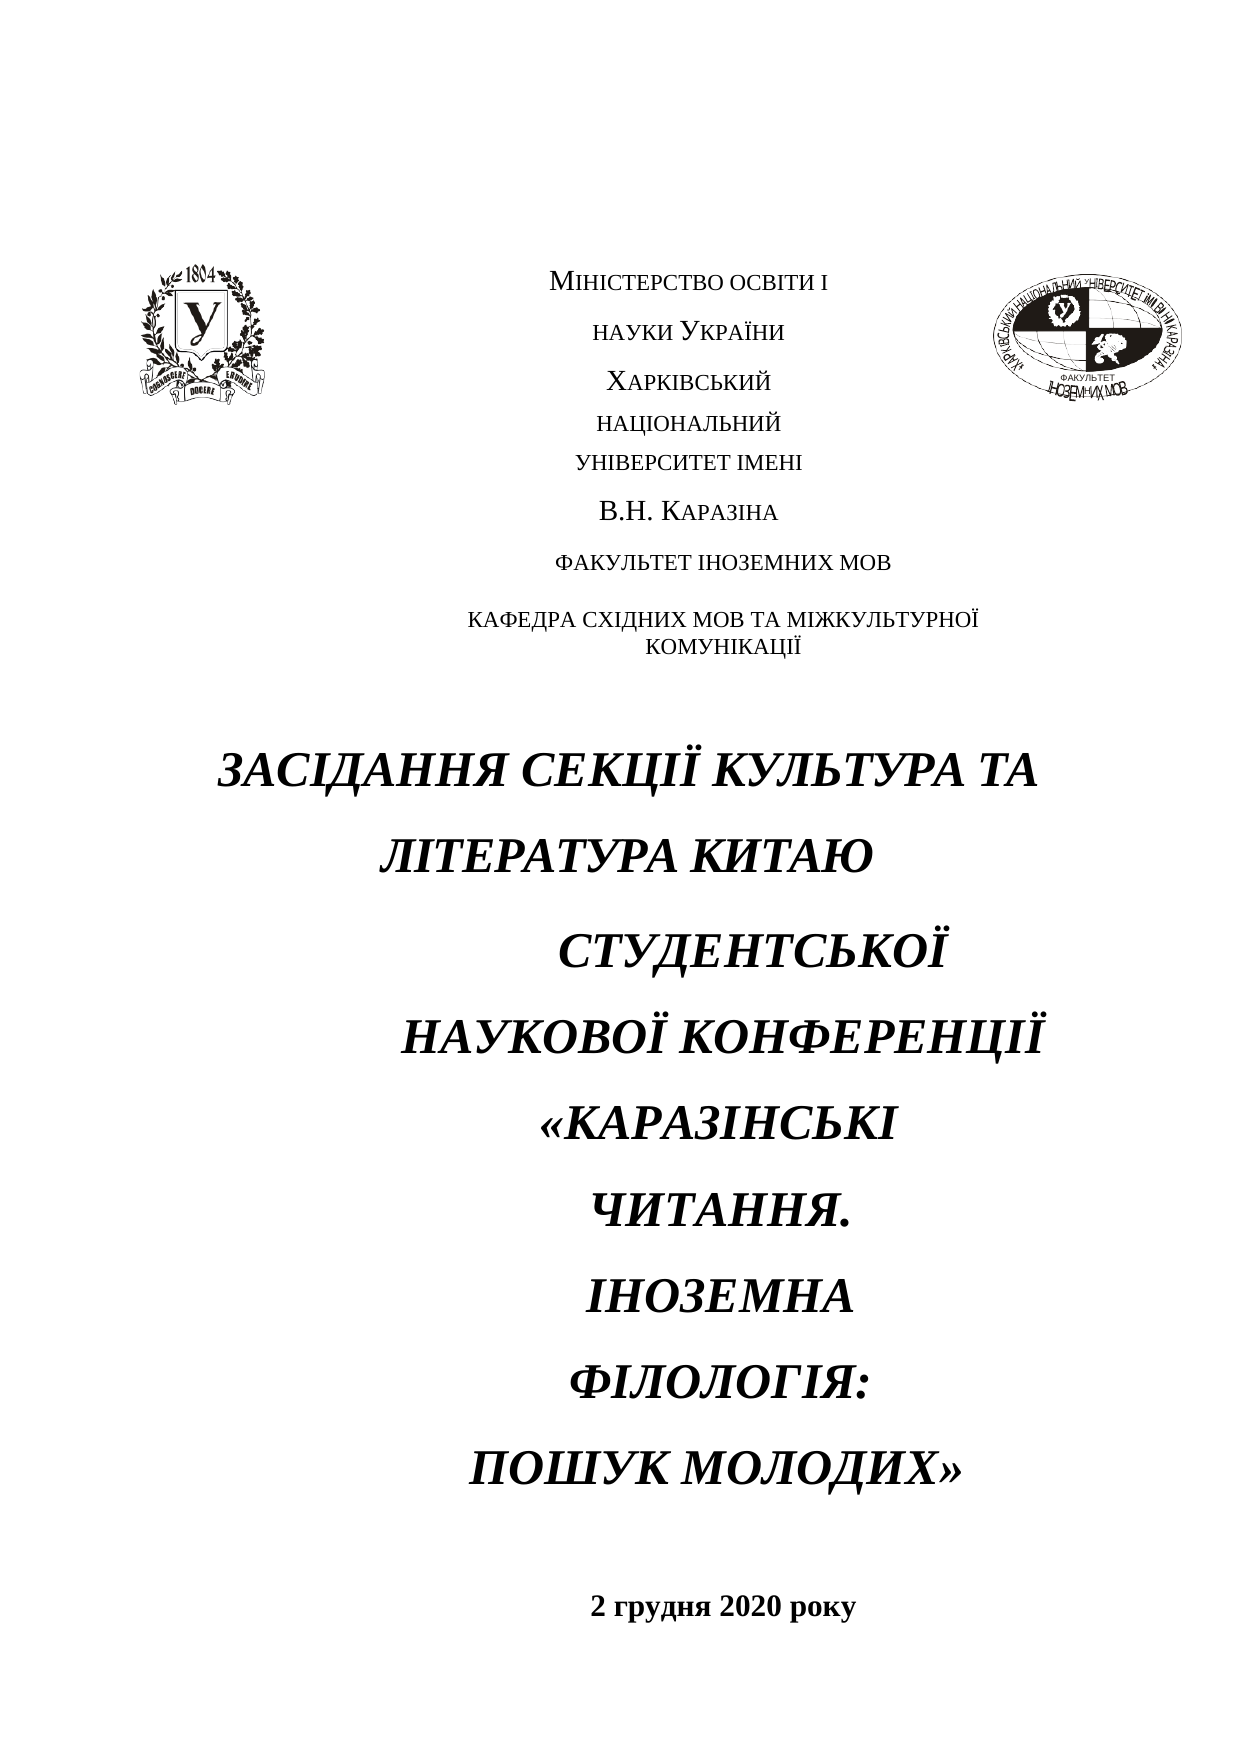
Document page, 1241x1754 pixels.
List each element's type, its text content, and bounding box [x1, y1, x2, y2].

text ФАКУЛЬТЕТ ІНОЗЕМНИХ МОВ [420, 549, 1026, 575]
picture [139, 263, 265, 405]
text НАУКОВОЇ КОНФЕРЕНЦІЇ [177, 1007, 1181, 1064]
subtitle СТУДЕНТСЬКОЇ [426, 921, 1080, 978]
text «КАРАЗІНСЬКІ ЧИТАННЯ. ІНОЗЕМНА ФІЛОЛОГІЯ: [458, 1093, 954, 1409]
text МІНІСТЕРСТВО ОСВІТИ І НАУКИ УКРАЇНИ ХАРКІВСЬКИЙ НАЦІОНАЛЬНИЙ УНІВЕРСИТЕТ ІМЕНІ В.Н. КАРАЗІНА [547, 263, 830, 526]
text 2 грудня 2020 року [420, 1587, 1026, 1623]
text ПОШУК МОЛОДИХ» [177, 1438, 1181, 1496]
text КАФЕДРА СХІДНИХ МОВ ТА МІЖКУЛЬТУРНОЇ КОМУНІКАЦІЇ [420, 607, 1026, 659]
subtitle ЗАСІДАННЯ СЕКЦІЇ КУЛЬТУРА ТА ЛІТЕРАТУРА КИТАЮ [177, 740, 1080, 883]
picture [993, 274, 1182, 397]
